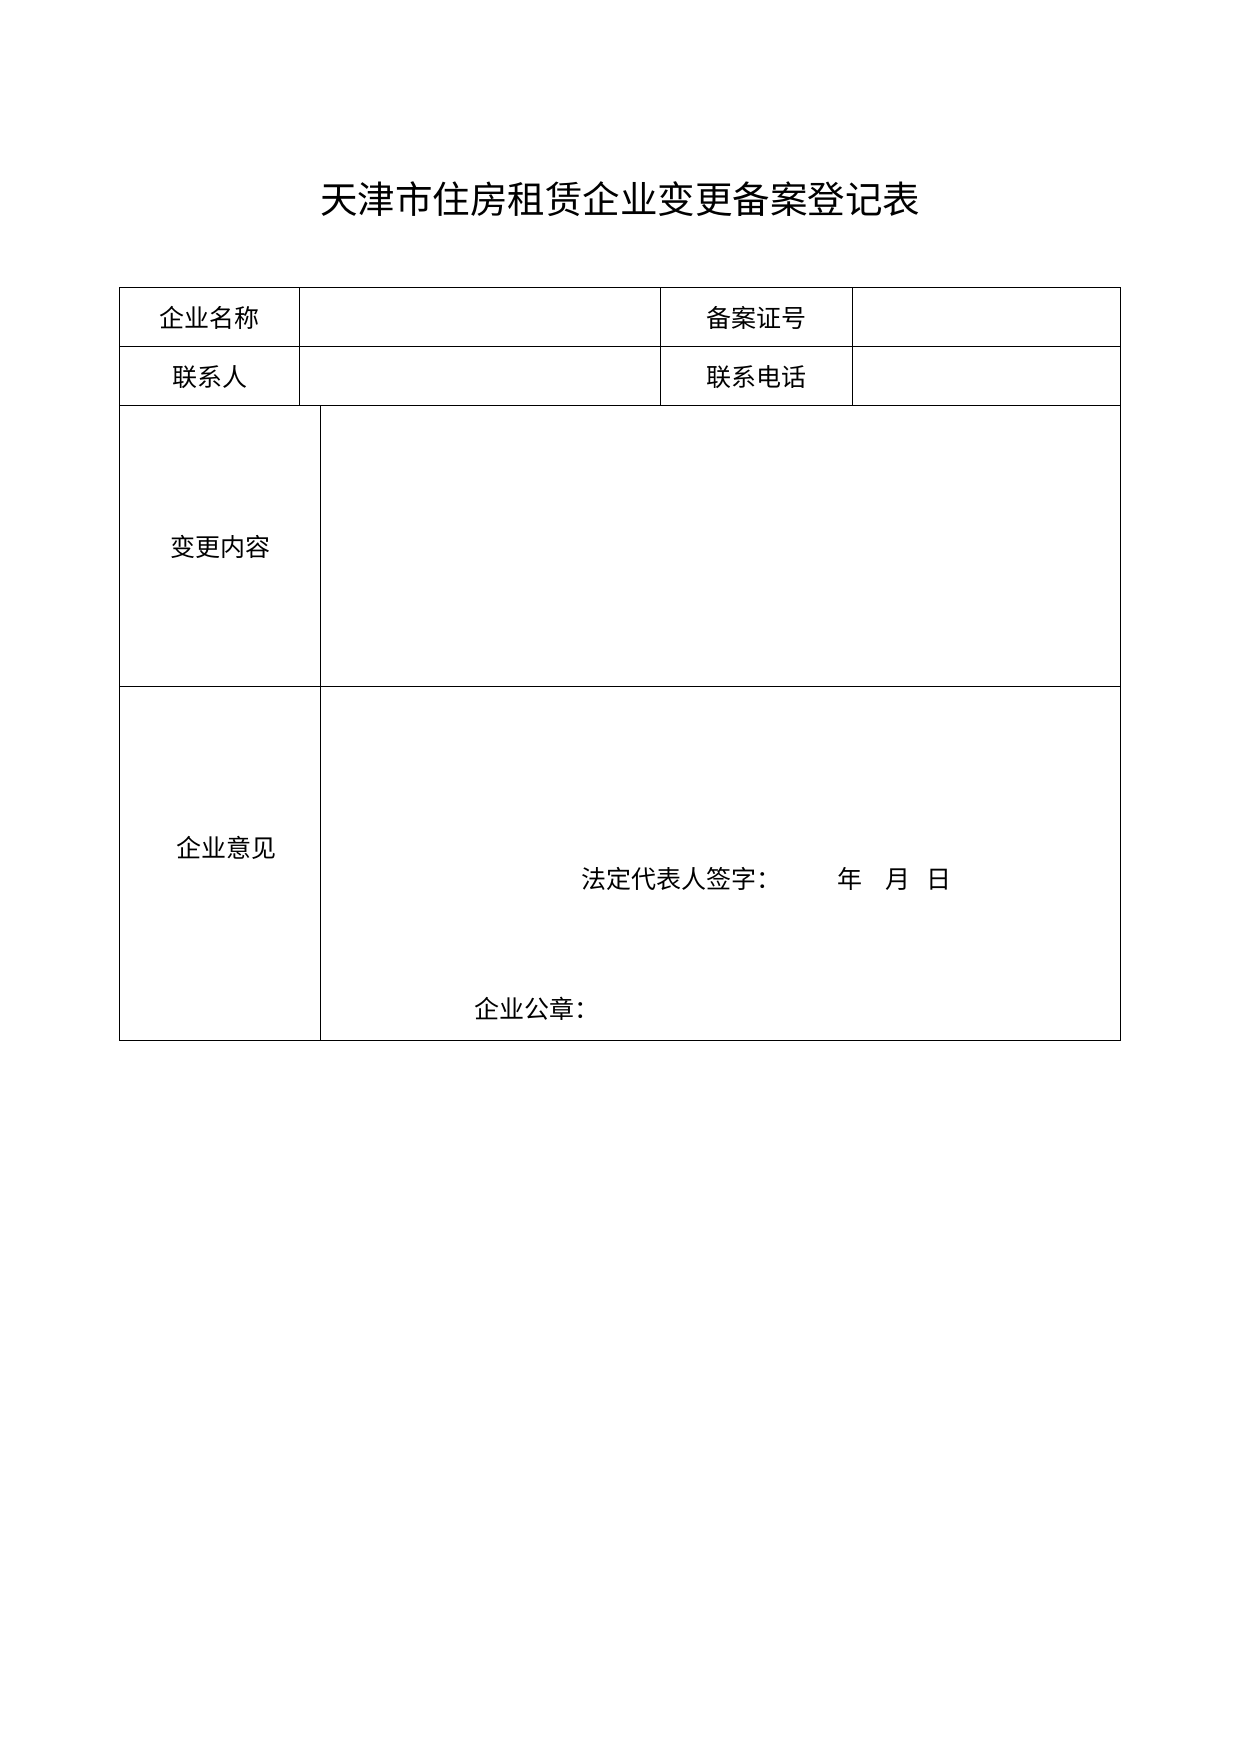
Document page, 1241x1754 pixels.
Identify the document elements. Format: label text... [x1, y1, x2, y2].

table_cell 变更内容 [120, 406, 320, 686]
table_header 备案证号 [661, 288, 852, 346]
table_cell 联系人 [120, 347, 299, 405]
table_header [853, 288, 1120, 346]
table_cell [300, 347, 660, 405]
table_cell 企业意见 [120, 687, 320, 1040]
table_cell 联系电话 [661, 347, 852, 405]
text 天津市住房租赁企业变更备案登记表 [187, 162, 1053, 224]
table_cell [853, 347, 1120, 405]
table_cell 法定代表人签字： 年 月 日 企业公章： [321, 687, 1120, 1040]
table_header 企业名称 [120, 288, 299, 346]
table_header [300, 288, 660, 346]
table_cell [321, 406, 1120, 686]
